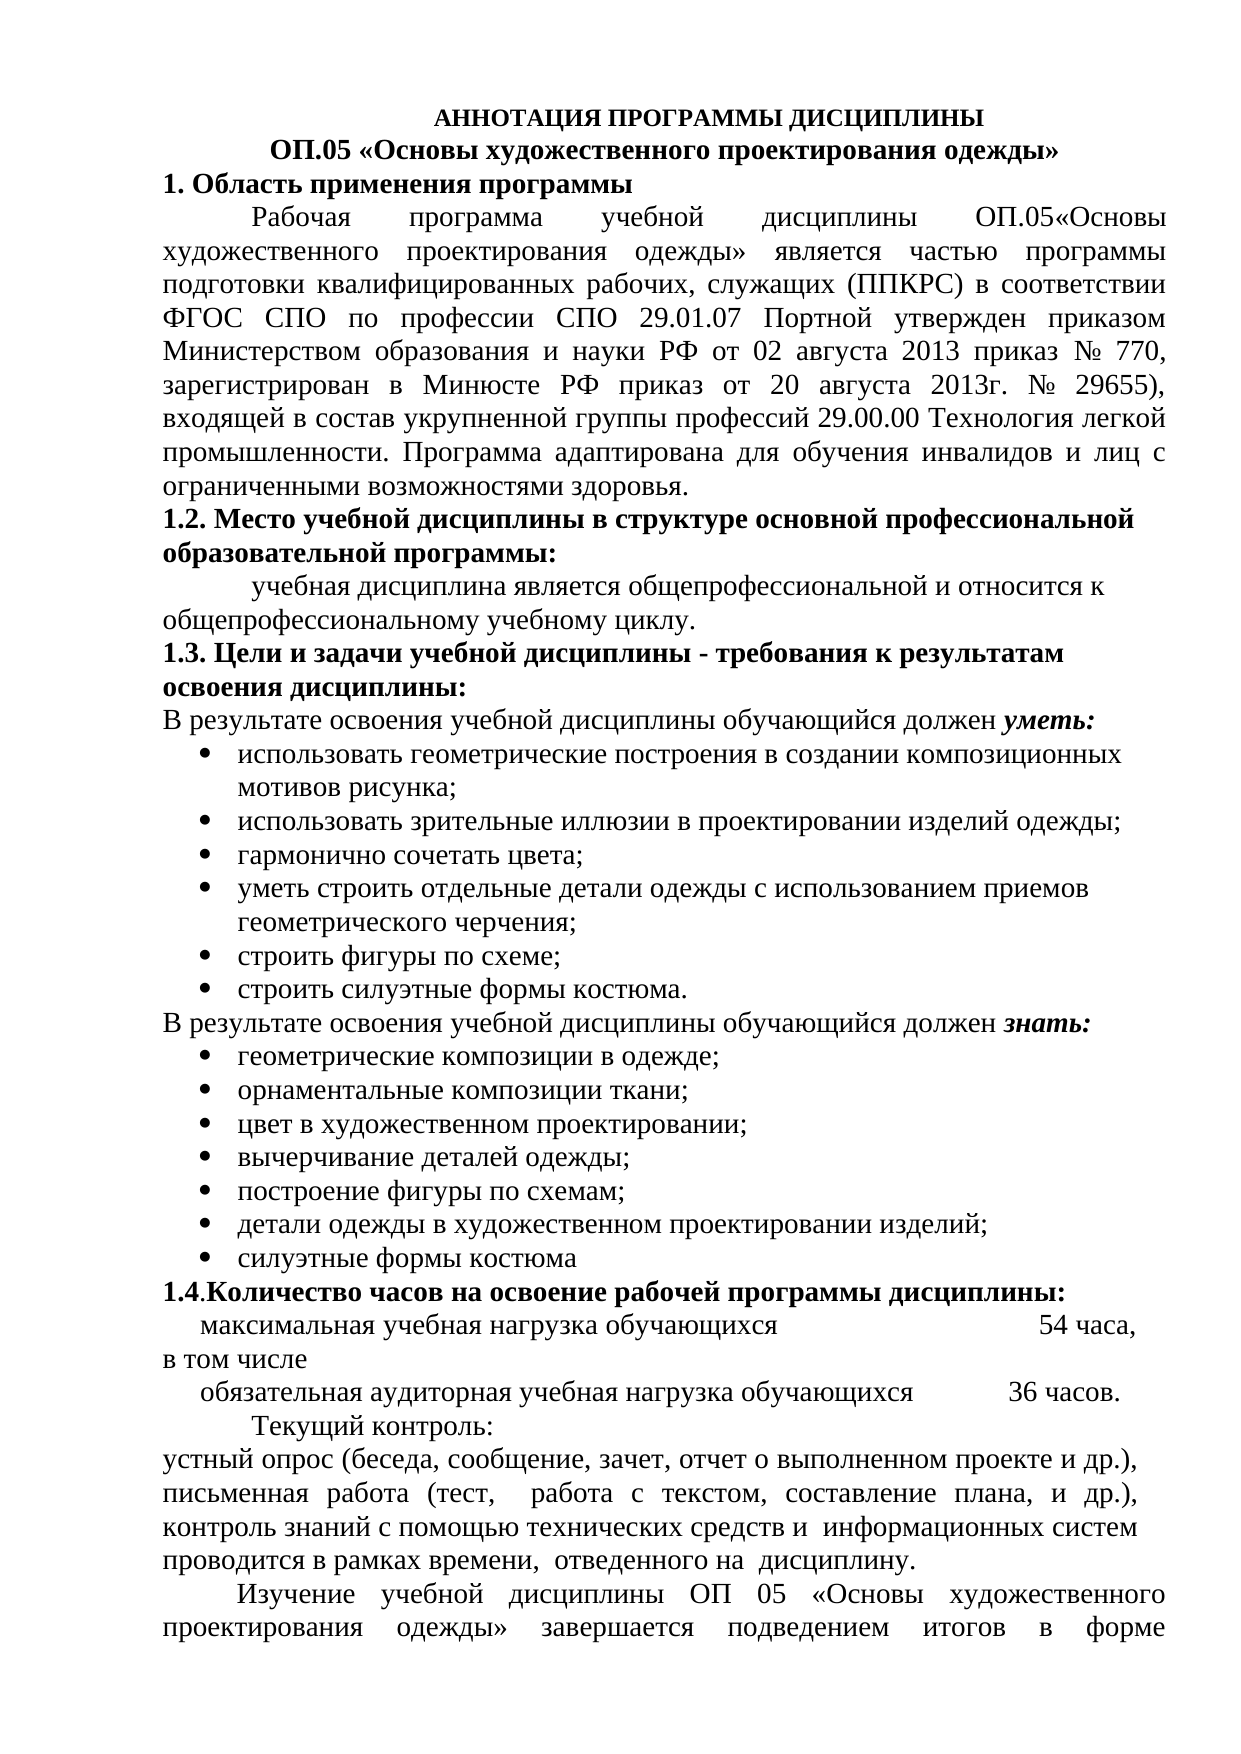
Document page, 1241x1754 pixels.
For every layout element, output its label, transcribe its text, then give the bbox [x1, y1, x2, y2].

text 1.3. Цели и задачи учебной дисциплины - требования к результатам освоения дисциплины: [162, 635, 1167, 702]
text Текущий контроль: [162, 1408, 1139, 1442]
text максимальная учебная нагрузка обучающихся 54 часа, в том числе [162, 1307, 1139, 1374]
list построение фигуры по схемам; [200, 1173, 1167, 1207]
list строить фигуры по схеме; [200, 938, 1167, 971]
text образовательной программы: [162, 535, 1167, 568]
list уметь строить отдельные детали одежды с использованием приемов геометрического черчения; [200, 870, 1167, 938]
list вычерчивание деталей одежды; [200, 1139, 1167, 1173]
text АННОТАЦИЯ ПРОГРАММЫ ДИСЦИПЛИНЫ [162, 103, 1167, 132]
list цвет в художественном проектировании; [200, 1106, 1167, 1139]
list детали одежды в художественном проектировании изделий; [200, 1207, 1167, 1240]
list геометрические композиции в одежде; [200, 1038, 1167, 1072]
text ОП.05 «Основы художественного проектирования одежды» [162, 132, 1167, 166]
text В результате освоения учебной дисциплины обучающийся должен знать: [162, 1005, 1167, 1038]
list орнаментальные композиции ткани; [200, 1072, 1167, 1106]
text учебная дисциплина является общепрофессиональной и относится к общепрофессиональному учебному циклу. [162, 568, 1167, 635]
list использовать геометрические построения в создании композиционных мотивов рисунка; [200, 736, 1167, 803]
text 1.2. Место учебной дисциплины в структуре основной профессиональной [162, 501, 1167, 535]
list силуэтные формы костюма [200, 1240, 1167, 1274]
text 1. Область применения программы [162, 166, 1167, 199]
list строить силуэтные формы костюма. [200, 971, 1167, 1005]
text устный опрос (беседа, сообщение, зачет, отчет о выполненном проекте и др.), письменная работа (тест, работа с текстом, составление плана, и др.), контроль знаний с помощью технических средств и информационных систем проводится в рамках времени, отведенного на дисциплину. [162, 1442, 1139, 1576]
text обязательная аудиторная учебная нагрузка обучающихся 36 часов. [162, 1374, 1139, 1408]
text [162, 1576, 1167, 1643]
list использовать зрительные иллюзии в проектировании изделий одежды; [200, 803, 1167, 837]
list гармонично сочетать цвета; [200, 837, 1167, 870]
text 1.4.Количество часов на освоение рабочей программы дисциплины: [162, 1274, 1167, 1307]
text Рабочая программа учебной дисциплины ОП.05«Основы художественного проектирования одежды» является частью программы подготовки квалифицированных рабочих, служащих (ППКРС) в соответствии ФГОС СПО по профессии СПО 29.01.07 Портной утвержден приказом Министерством образования и науки РФ от 02 августа 2013 приказ № 770, зарегистрирован в Минюсте РФ приказ от 20 августа 2013г. № 29655), входящей в состав укрупненной группы профессий 29.00.00 Технология легкой промышленности. Программа адаптирована для обучения инвалидов и лиц с ограниченными возможностями здоровья. [162, 199, 1167, 501]
text В результате освоения учебной дисциплины обучающийся должен уметь: [162, 702, 1167, 736]
